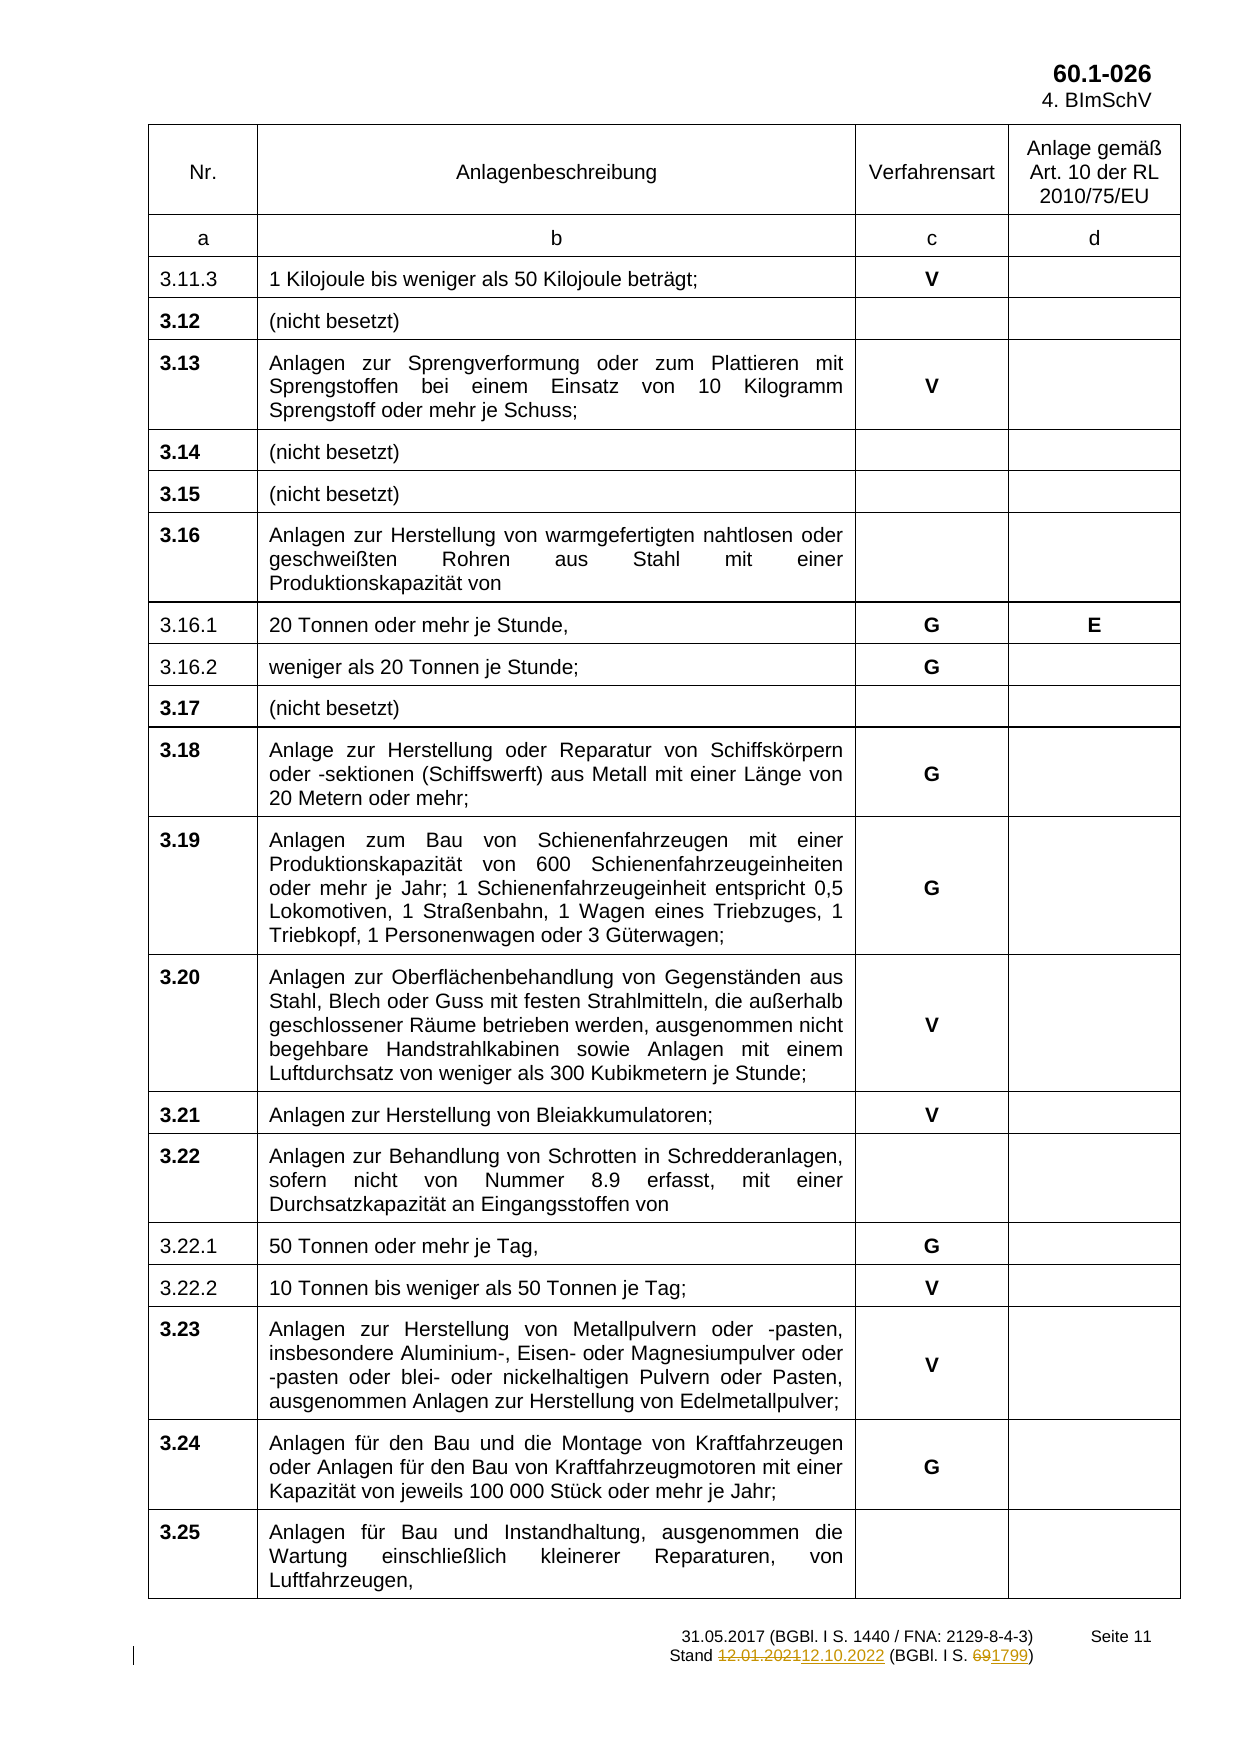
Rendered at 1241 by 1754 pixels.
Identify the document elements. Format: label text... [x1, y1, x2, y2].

table_cell [1009, 1223, 1180, 1264]
table_header Anlagenbeschreibung [258, 125, 855, 214]
table_cell 3.11.3 [149, 257, 257, 297]
table_cell [1009, 430, 1180, 470]
table_cell [1009, 513, 1180, 601]
table_cell [856, 686, 1008, 726]
table_cell 3.14 [149, 430, 257, 470]
table_cell 3.12 [149, 298, 257, 339]
table_cell V [856, 1092, 1008, 1133]
table_cell 3.22.1 [149, 1223, 257, 1264]
table_cell Anlagen zum Bau von Schienenfahrzeugen mit einer Produktionskapazität von 600 Schienenfahrzeugeinheiten oder mehr je Jahr; 1 Schienenfahrzeugeinheit entspricht 0,5 Lokomotiven, 1 Straßenbahn, 1 Wagen eines Triebzuges, 1 Triebkopf, 1 Personenwagen oder 3 Güterwagen; [258, 817, 855, 953]
table_cell [856, 513, 1008, 601]
table_cell G [856, 728, 1008, 816]
table_cell (nicht besetzt) [258, 686, 855, 726]
table_header Verfahrensart [856, 125, 1008, 214]
table_cell Anlagen zur Sprengverformung oder zum Plattieren mit Sprengstoffen bei einem Einsatz von 10 Kilogramm Sprengstoff oder mehr je Schuss; [258, 340, 855, 428]
table_cell 50 Tonnen oder mehr je Tag, [258, 1223, 855, 1264]
table_cell 3.19 [149, 817, 257, 953]
table_cell [1009, 728, 1180, 816]
table_cell Anlagen zur Behandlung von Schrotten in Schredderanlagen, sofern nicht von Nummer 8.9 erfasst, mit einer Durchsatzkapazität an Eingangsstoffen von [258, 1134, 855, 1222]
table_cell [856, 471, 1008, 512]
table_cell Anlagen für den Bau und die Montage von Kraftfahrzeugen oder Anlagen für den Bau von Kraftfahrzeugmotoren mit einer Kapazität von jeweils 100 000 Stück oder mehr je Jahr; [258, 1420, 855, 1509]
table_cell G [856, 644, 1008, 685]
table_cell G [856, 1223, 1008, 1264]
table_cell Anlage zur Herstellung oder Reparatur von Schiffskörpern oder -sektionen (Schiffswerft) aus Metall mit einer Länge von 20 Metern oder mehr; [258, 728, 855, 816]
table_cell Anlagen zur Herstellung von Bleiakkumulatoren; [258, 1092, 855, 1133]
table_cell [856, 1134, 1008, 1222]
table_cell 3.22.2 [149, 1265, 257, 1306]
table_cell 3.22 [149, 1134, 257, 1222]
table_cell Anlagen zur Herstellung von warmgefertigten nahtlosen oder geschweißten Rohren aus Stahl mit einer Produktionskapazität von [258, 513, 855, 601]
table_cell a [149, 215, 257, 256]
table_cell 3.25 [149, 1510, 257, 1598]
table_cell G [856, 817, 1008, 953]
table_cell V [856, 257, 1008, 297]
table_cell (nicht besetzt) [258, 471, 855, 512]
table_cell V [856, 955, 1008, 1091]
table_cell d [1009, 215, 1180, 256]
table_cell 3.23 [149, 1307, 257, 1419]
table_cell G [856, 603, 1008, 643]
table_cell V [856, 1265, 1008, 1306]
table_cell [1009, 955, 1180, 1091]
table_cell [1009, 817, 1180, 953]
table_cell [1009, 644, 1180, 685]
table_cell 3.16.2 [149, 644, 257, 685]
table_cell 3.21 [149, 1092, 257, 1133]
table_cell 20 Tonnen oder mehr je Stunde, [258, 603, 855, 643]
table_cell Anlagen zur Oberflächenbehandlung von Gegenständen aus Stahl, Blech oder Guss mit festen Strahlmitteln, die außerhalb geschlossener Räume betrieben werden, ausgenommen nicht begehbare Handstrahlkabinen sowie Anlagen mit einem Luftdurchsatz von weniger als 300 Kubikmetern je Stunde; [258, 955, 855, 1091]
table_cell [1009, 1265, 1180, 1306]
table_cell [1009, 340, 1180, 428]
table_cell [1009, 686, 1180, 726]
table_cell [1009, 471, 1180, 512]
table_header Anlage gemäß Art. 10 der RL 2010/75/EU [1009, 125, 1180, 214]
table_cell Anlagen zur Herstellung von Metallpulvern oder -pasten, insbesondere Aluminium-, Eisen- oder Magnesiumpulver oder -pasten oder blei- oder nickelhaltigen Pulvern oder Pasten, ausgenommen Anlagen zur Herstellung von Edelmetallpulver; [258, 1307, 855, 1419]
table_cell (nicht besetzt) [258, 298, 855, 339]
table_cell 1 Kilojoule bis weniger als 50 Kilojoule beträgt; [258, 257, 855, 297]
table_cell [856, 430, 1008, 470]
table_cell 3.13 [149, 340, 257, 428]
table_cell (nicht besetzt) [258, 430, 855, 470]
table_header Nr. [149, 125, 257, 214]
table_cell [1009, 298, 1180, 339]
table_cell [856, 1510, 1008, 1598]
table_cell Anlagen für Bau und Instandhaltung, ausgenommen die Wartung einschließlich kleinerer Reparaturen, von Luftfahrzeugen, [258, 1510, 855, 1598]
table_cell 3.15 [149, 471, 257, 512]
table_cell G [856, 1420, 1008, 1509]
table_cell 3.20 [149, 955, 257, 1091]
table_cell 3.16.1 [149, 603, 257, 643]
table_cell [1009, 1307, 1180, 1419]
table_cell 3.17 [149, 686, 257, 726]
table_cell [1009, 1510, 1180, 1598]
table_cell [1009, 1420, 1180, 1509]
table_cell V [856, 340, 1008, 428]
table_cell [856, 298, 1008, 339]
table_cell [1009, 1092, 1180, 1133]
table_cell E [1009, 603, 1180, 643]
table_cell V [856, 1307, 1008, 1419]
table_cell [1009, 1134, 1180, 1222]
table_cell 3.18 [149, 728, 257, 816]
table_cell weniger als 20 Tonnen je Stunde; [258, 644, 855, 685]
table_cell 10 Tonnen bis weniger als 50 Tonnen je Tag; [258, 1265, 855, 1306]
table_cell c [856, 215, 1008, 256]
table_cell 3.16 [149, 513, 257, 601]
table_cell b [258, 215, 855, 256]
table_cell 3.24 [149, 1420, 257, 1509]
table_cell [1009, 257, 1180, 297]
